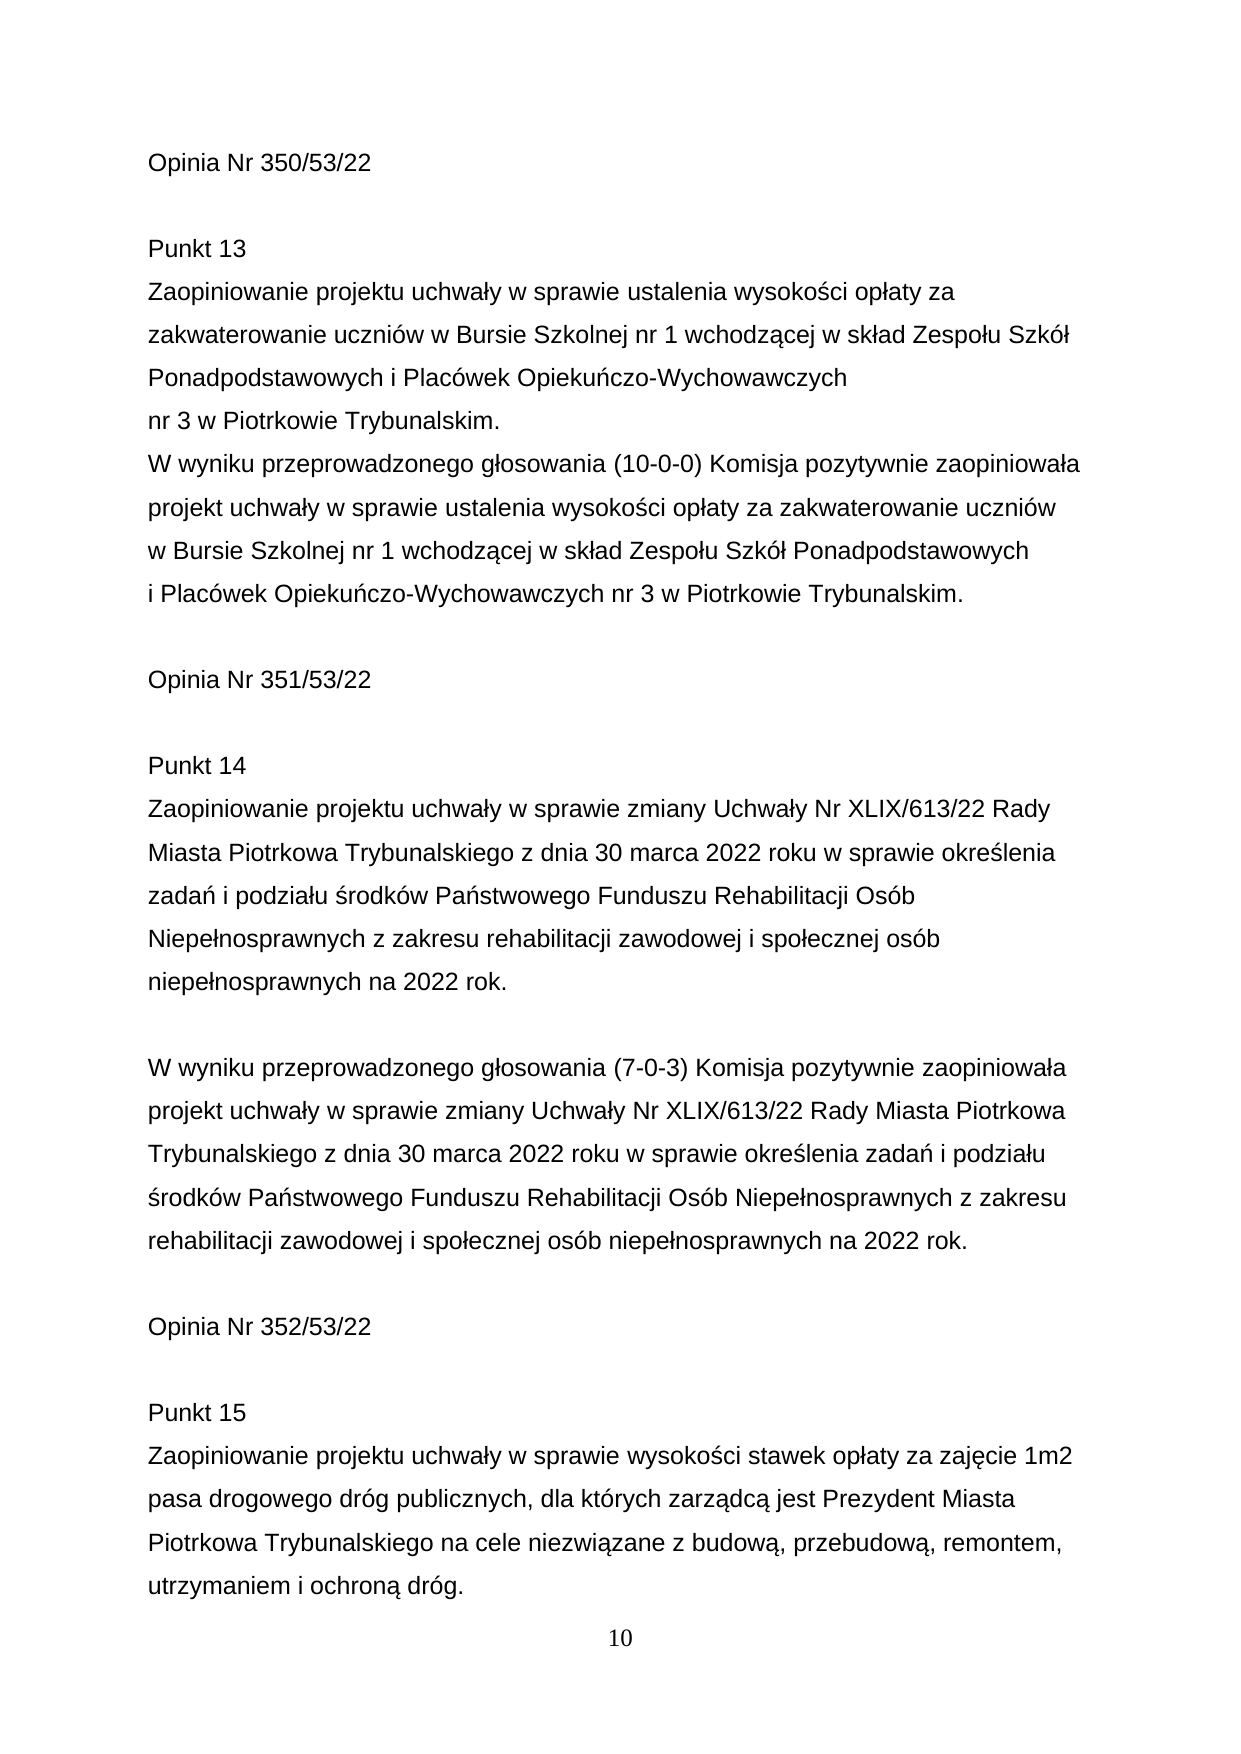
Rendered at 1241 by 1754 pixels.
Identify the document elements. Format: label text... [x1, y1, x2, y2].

text W wyniku przeprowadzonego głosowania (10-0-0) Komisja pozytywnie zaopiniowała projekt uchwały w sprawie ustalenia wysokości opłaty za zakwaterowanie uczniów w Bursie Szkolnej nr 1 wchodzącej w skład Zespołu Szkół Ponadpodstawowych i Placówek Opiekuńczo-Wychowawczych nr 3 w Piotrkowie Trybunalskim. [148, 449, 1093, 608]
text Opinia Nr 352/53/22 [148, 1312, 1093, 1341]
text Zaopiniowanie projektu uchwały w sprawie wysokości stawek opłaty za zajęcie 1m2 pasa drogowego dróg publicznych, dla których zarządcą jest Prezydent Miasta Piotrkowa Trybunalskiego na cele niezwiązane z budową, przebudową, remontem, utrzymaniem i ochroną dróg. [148, 1441, 1093, 1599]
text Zaopiniowanie projektu uchwały w sprawie zmiany Uchwały Nr XLIX/613/22 Rady Miasta Piotrkowa Trybunalskiego z dnia 30 marca 2022 roku w sprawie określenia zadań i podziału środków Państwowego Funduszu Rehabilitacji Osób Niepełnosprawnych z zakresu rehabilitacji zawodowej i społecznej osób niepełnosprawnych na 2022 rok. [148, 794, 1093, 996]
text Opinia Nr 350/53/22 [148, 148, 1093, 176]
text Punkt 15 [148, 1398, 1093, 1427]
text Punkt 13 [148, 234, 1093, 263]
text Opinia Nr 351/53/22 [148, 665, 1093, 694]
text W wyniku przeprowadzonego głosowania (7-0-3) Komisja pozytywnie zaopiniowała projekt uchwały w sprawie zmiany Uchwały Nr XLIX/613/22 Rady Miasta Piotrkowa Trybunalskiego z dnia 30 marca 2022 roku w sprawie określenia zadań i podziału środków Państwowego Funduszu Rehabilitacji Osób Niepełnosprawnych z zakresu rehabilitacji zawodowej i społecznej osób niepełnosprawnych na 2022 rok. [148, 1053, 1093, 1254]
text Punkt 14 [148, 751, 1093, 780]
text Zaopiniowanie projektu uchwały w sprawie ustalenia wysokości opłaty za zakwaterowanie uczniów w Bursie Szkolnej nr 1 wchodzącej w skład Zespołu Szkół Ponadpodstawowych i Placówek Opiekuńczo-Wychowawczych nr 3 w Piotrkowie Trybunalskim. [148, 277, 1093, 435]
